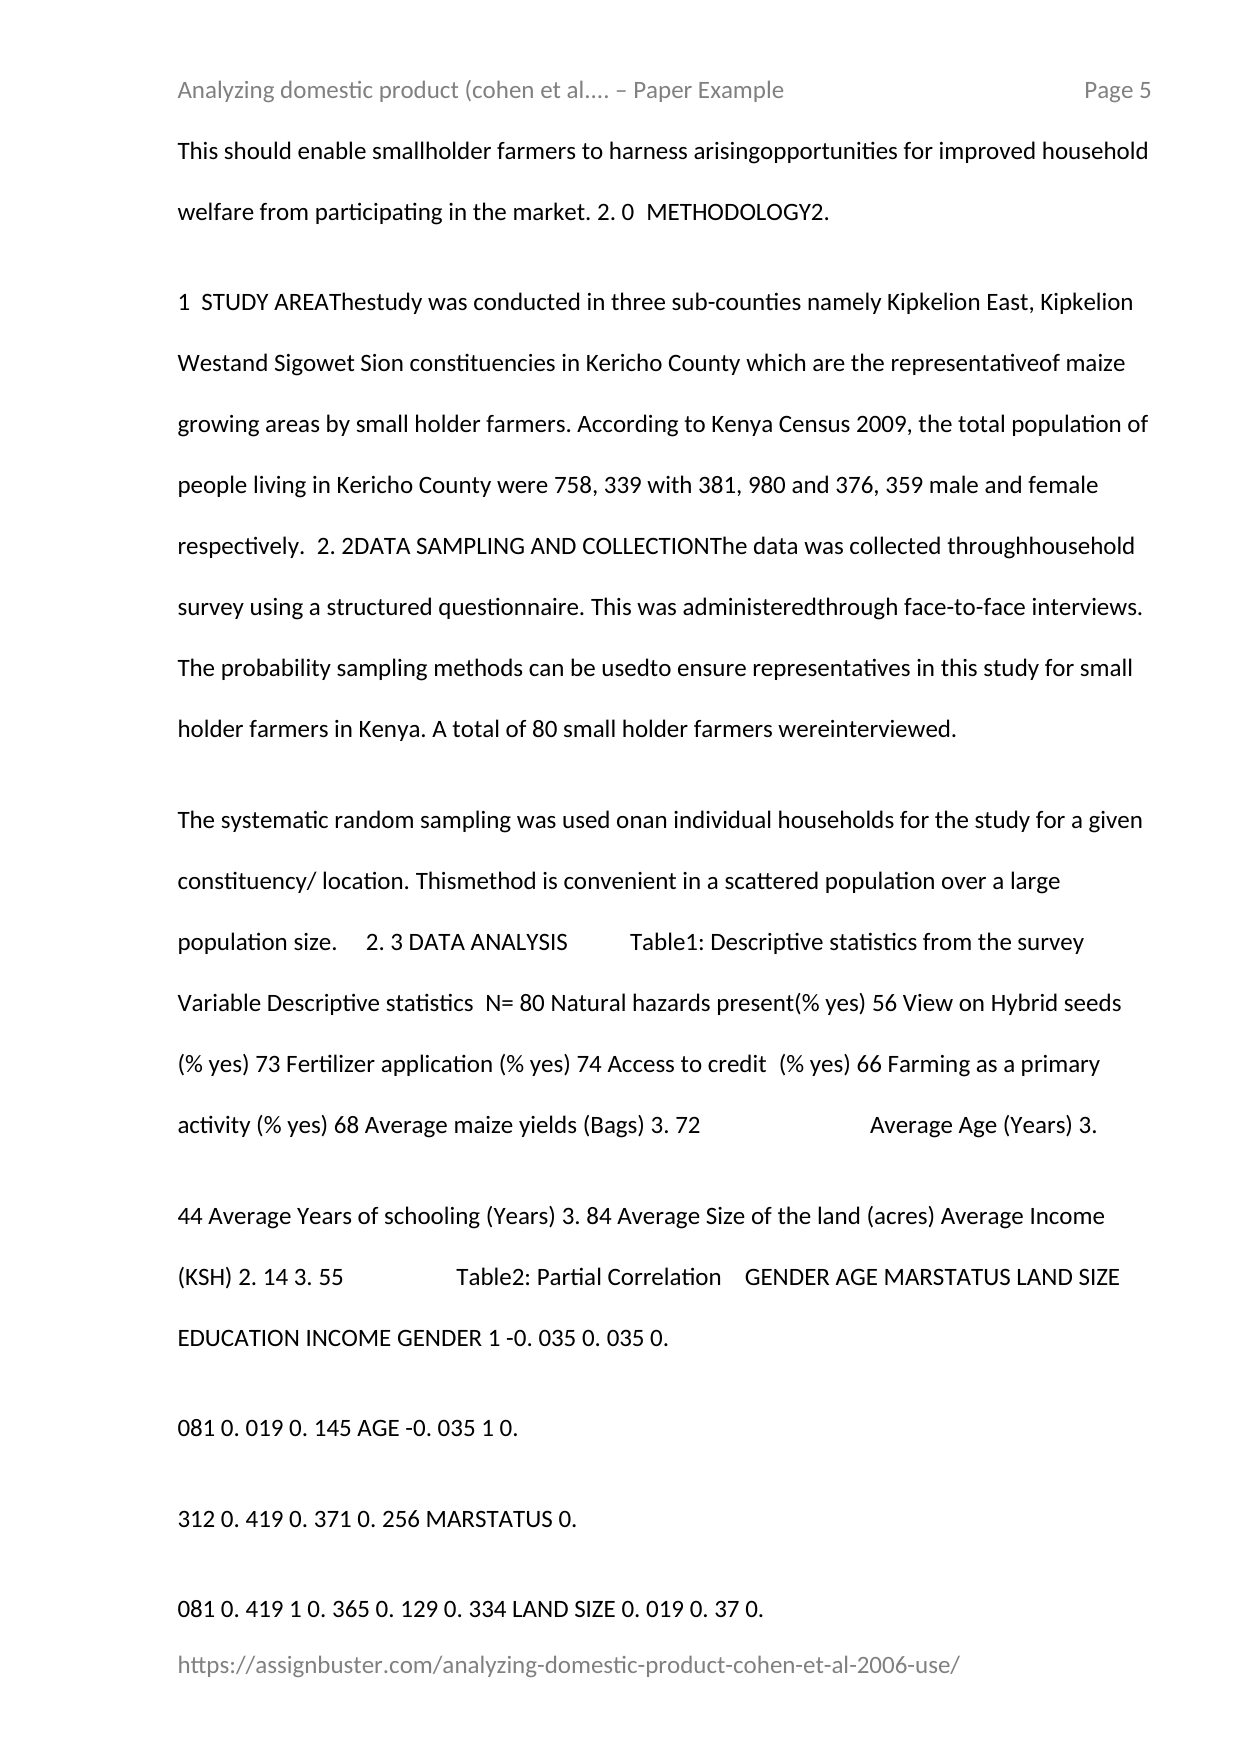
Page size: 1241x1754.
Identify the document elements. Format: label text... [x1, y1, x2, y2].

text 081 0. 419 1 0. 365 0. 129 0. 334 LAND SIZE 0. 019 0. 37 0. [177, 1593, 1152, 1624]
text 081 0. 019 0. 145 AGE -0. 035 1 0. [177, 1412, 1152, 1443]
text 312 0. 419 0. 371 0. 256 MARSTATUS 0. [177, 1503, 1152, 1533]
text The systematic random sampling was used onan individual households for the study for a given constituency/ location. Thismethod is convenient in a scattered population over a large population size. 2. 3 DATA ANALYSIS Table1: Descriptive statistics from the survey Variable Descriptive statistics N= 80 Natural hazards present(% yes) 56 View on Hybrid seeds (% yes) 73 Fertilizer application (% yes) 74 Access to credit (% yes) 66 Farming as a primary activity (% yes) 68 Average maize yields (Bags) 3. 72 Average Age (Years) 3. [177, 804, 1152, 1140]
text 44 Average Years of schooling (Years) 3. 84 Average Size of the land (acres) Average Income (KSH) 2. 14 3. 55 Table2: Partial Correlation GENDER AGE MARSTATUS LAND SIZE EDUCATION INCOME GENDER 1 -0. 035 0. 035 0. [177, 1200, 1152, 1352]
text 1 STUDY AREAThestudy was conducted in three sub-counties namely Kipkelion East, Kipkelion Westand Sigowet Sion constituencies in Kericho County which are the representativeof maize growing areas by small holder farmers. According to Kenya Census 2009, the total population of people living in Kericho County were 758, 339 with 381, 980 and 376, 359 male and female respectively. 2. 2DATA SAMPLING AND COLLECTIONThe data was collected throughhousehold survey using a structured questionnaire. This was administeredthrough face-to-face interviews. The probability sampling methods can be usedto ensure representatives in this study for small holder farmers in Kenya. A total of 80 small holder farmers wereinterviewed. [177, 286, 1152, 744]
text This should enable smallholder farmers to harness arisingopportunities for improved household welfare from participating in the market. 2. 0 METHODOLOGY2. [177, 135, 1152, 226]
